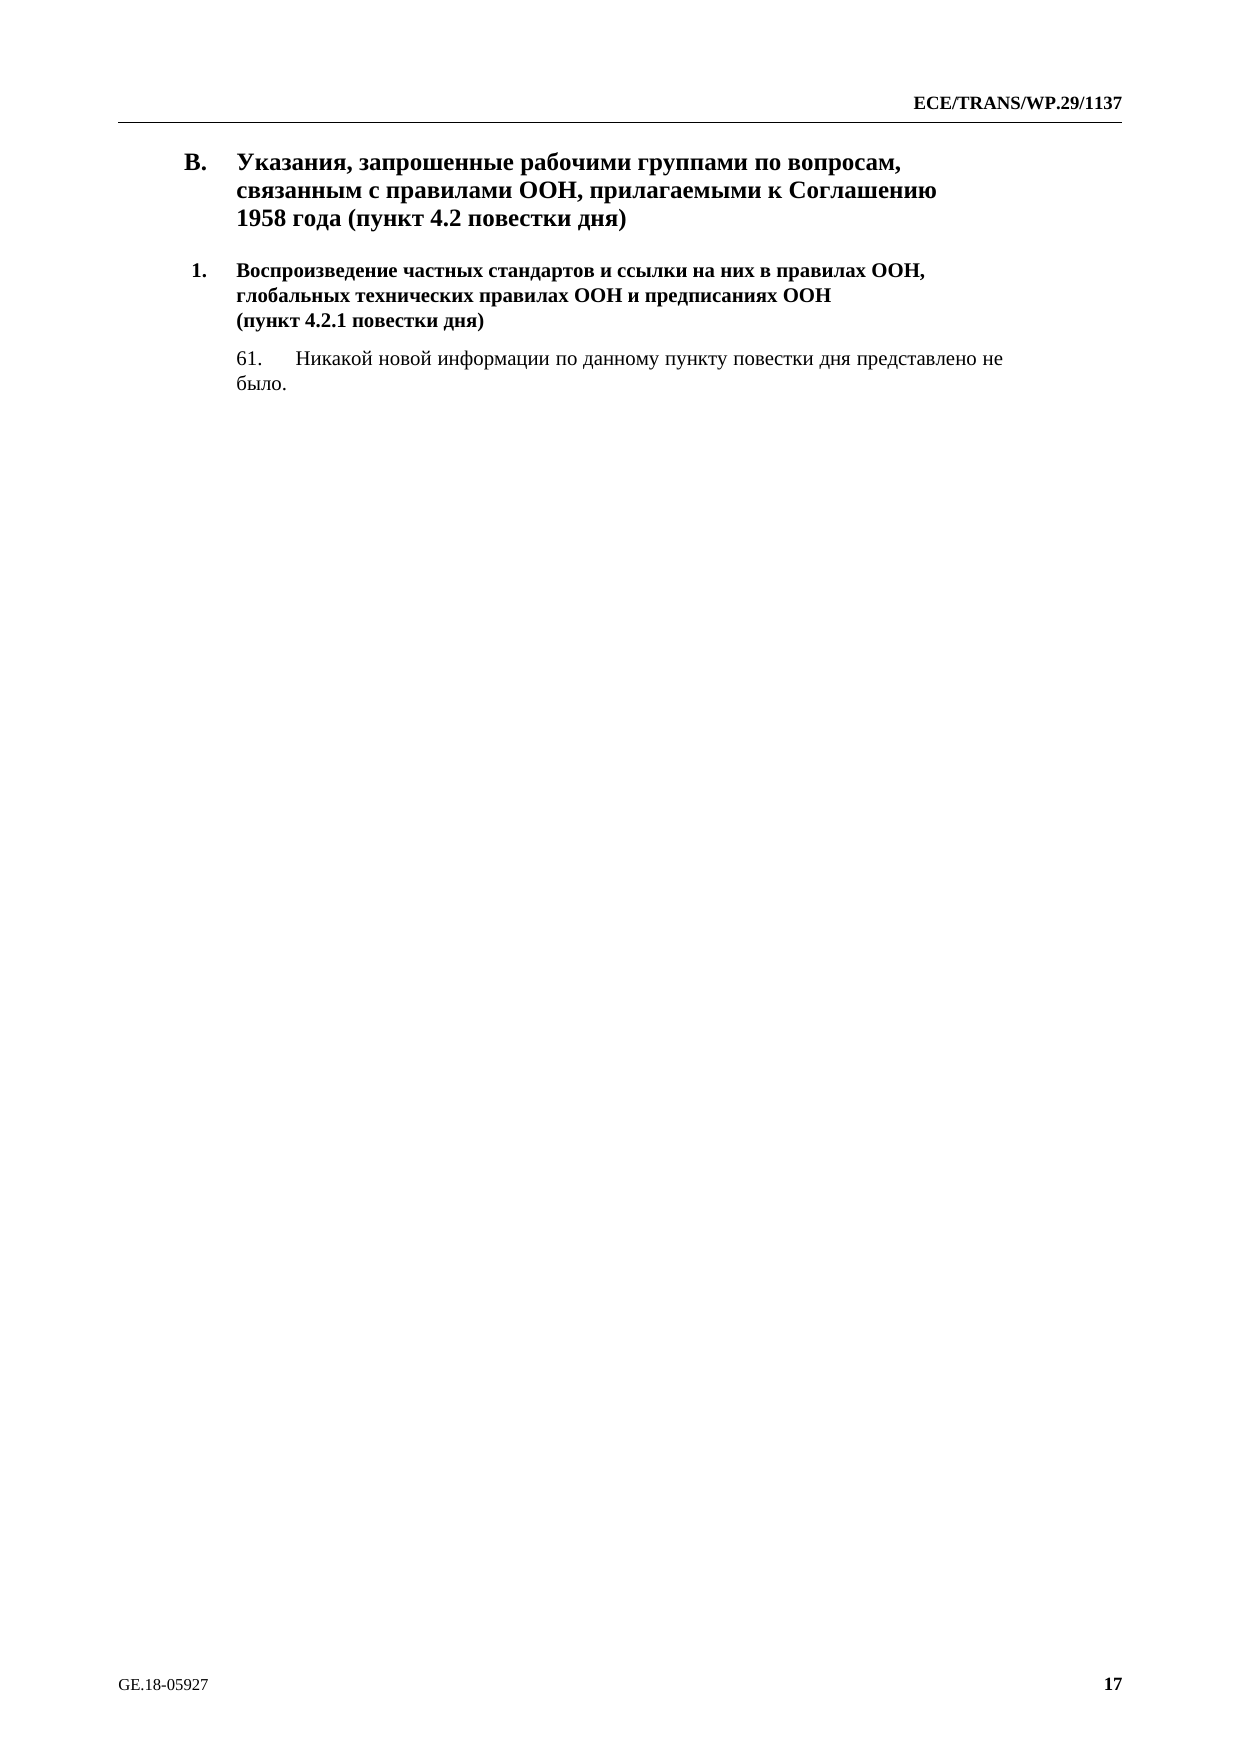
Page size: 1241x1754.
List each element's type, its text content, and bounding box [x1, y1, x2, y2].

text 1. Воспроизведение частных стандартов и ссылки на них в правилах ООН, глобальных технических правилах ООН и предписаниях ООН (пункт 4.2.1 повестки дня) [118, 257, 1004, 332]
text 61. Никакой новой информации по данному пункту повестки дня представлено не было. [236, 345, 1004, 395]
text B. Указания, запрошенные рабочими группами по вопросам, связанным с правилами ООН, прилагаемыми к Соглашению 1958 года (пункт 4.2 повестки дня) [118, 148, 1004, 232]
